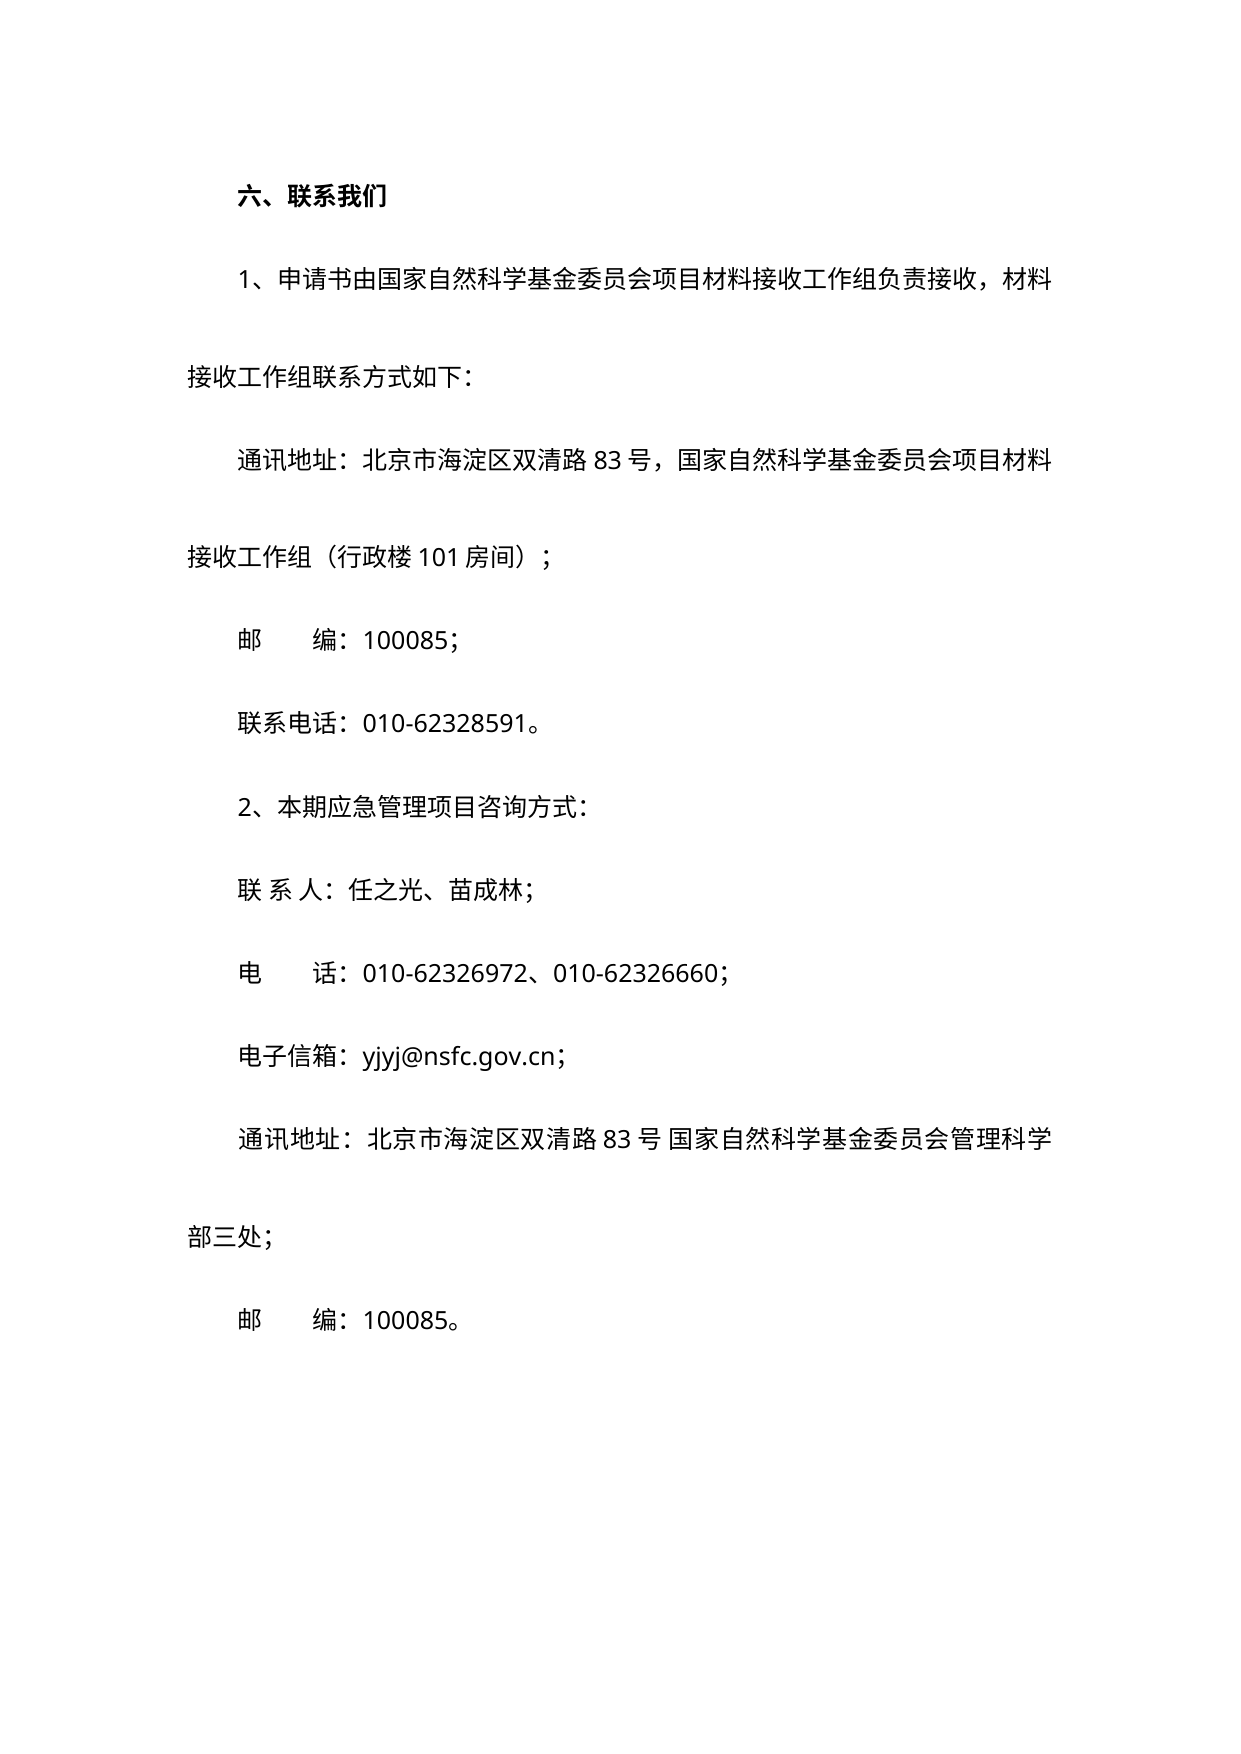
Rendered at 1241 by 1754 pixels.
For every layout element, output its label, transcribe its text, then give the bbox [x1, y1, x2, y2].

text 2、本期应急管理项目咨询方式： [187, 773, 1053, 838]
text 通讯地址：北京市海淀区双清路83号，国家自然科学基金委员会项目材料接收工作组（行政楼101房间）； [187, 426, 1053, 588]
text 邮 编：100085； [187, 606, 1053, 671]
text 通讯地址：北京市海淀区双清路83号 国家自然科学基金委员会管理科学部三处； [187, 1105, 1053, 1268]
text 邮 编：100085。 [187, 1286, 1053, 1351]
text 电 话：010-62326972、010-62326660； [187, 939, 1053, 1004]
text 1、申请书由国家自然科学基金委员会项目材料接收工作组负责接收，材料接收工作组联系方式如下： [187, 245, 1053, 408]
text 联系电话：010-62328591。 [187, 689, 1053, 754]
text 六、联系我们 [187, 162, 1053, 227]
text 联 系 人：任之光、苗成林； [187, 856, 1053, 921]
text 电子信箱：yjyj@nsfc.gov.cn； [187, 1022, 1053, 1087]
